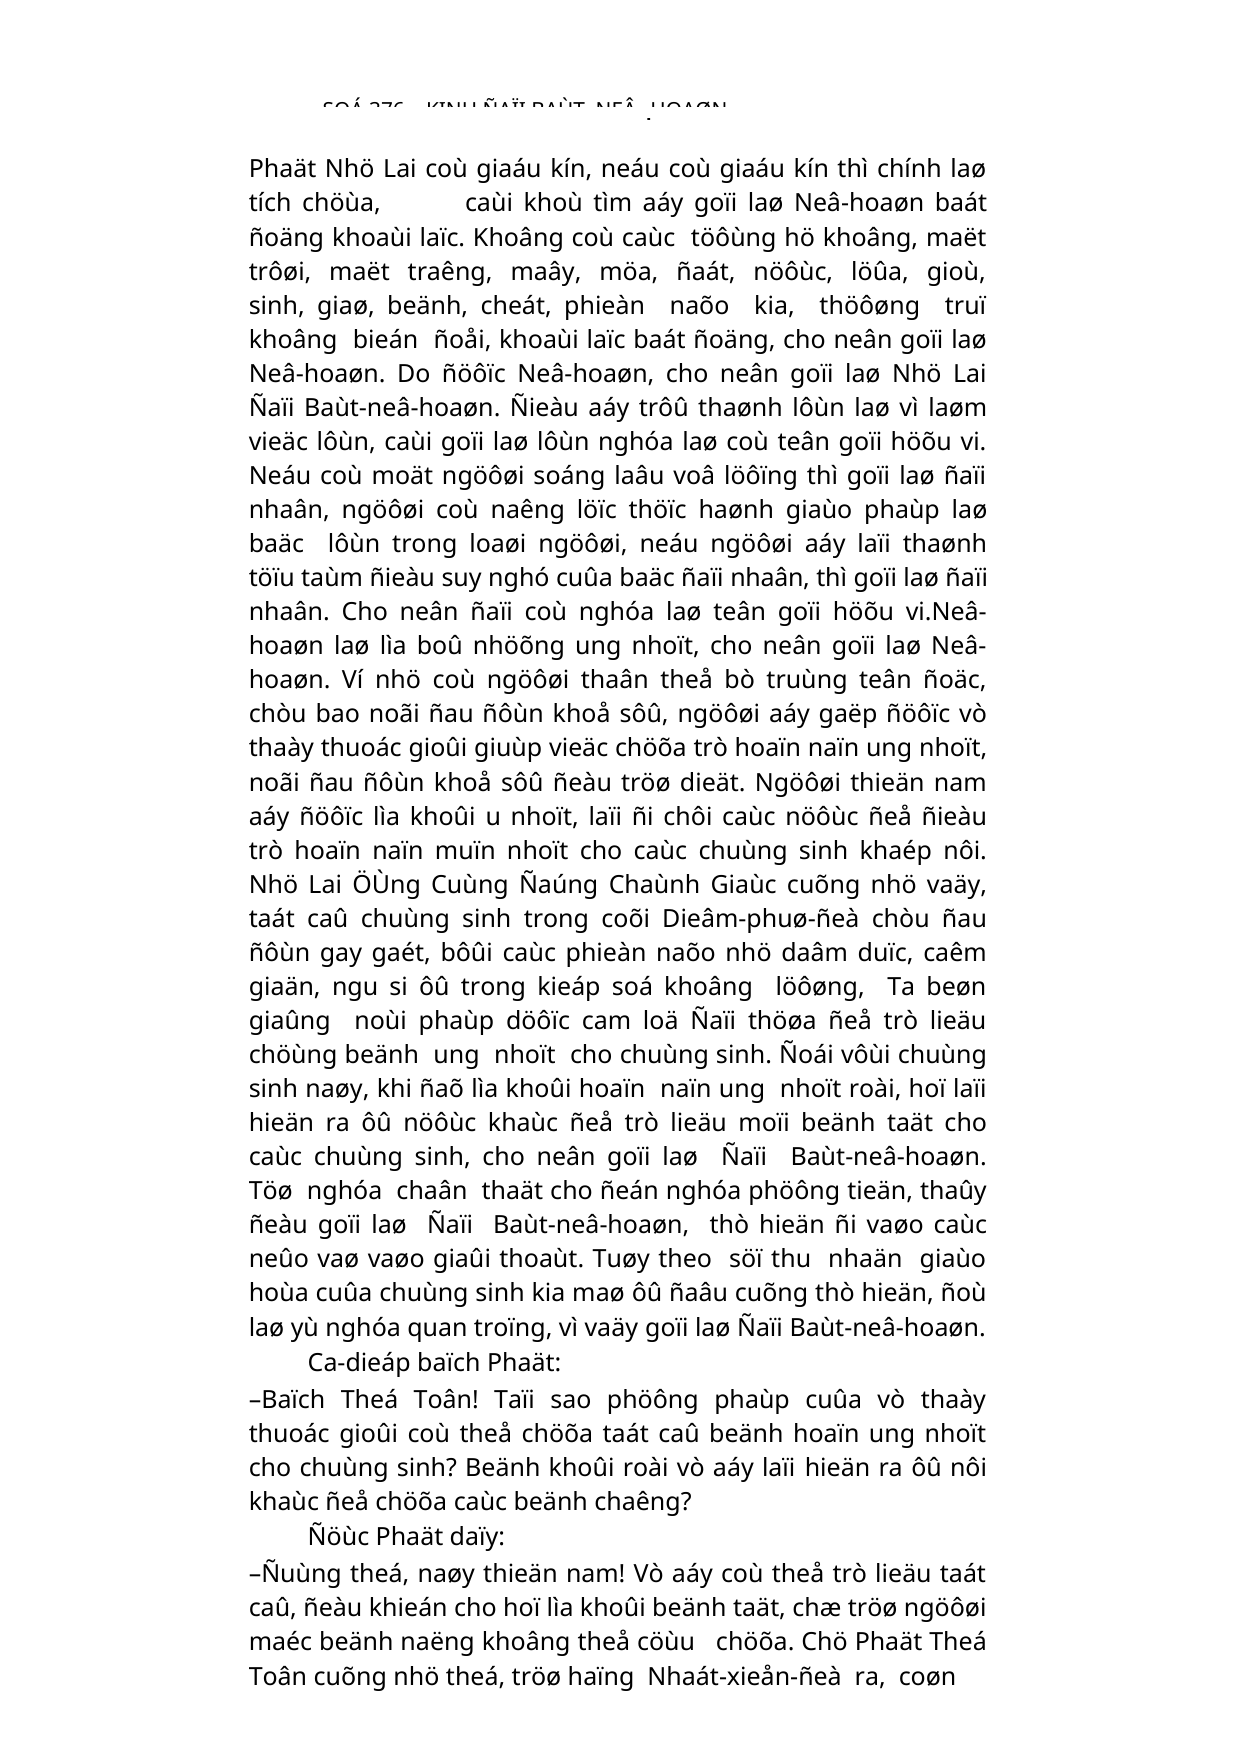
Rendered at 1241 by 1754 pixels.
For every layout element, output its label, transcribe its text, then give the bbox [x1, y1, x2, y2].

text –Baïch Theá Toân! Taïi sao phöông phaùp cuûa vò thaày thuoác gioûi coù theå chöõa taát caû beänh hoaïn ung nhoït cho chuùng sinh? Beänh khoûi roài vò aáy laïi hieän ra ôû nôi khaùc ñeå chöõa caùc beänh chaêng? [248, 1382, 987, 1518]
text –Ñuùng theá, naøy thieän nam! Vò aáy coù theå trò lieäu taát caû, ñeàu khieán cho hoï lìa khoûi beänh taät, chæ tröø ngöôøi maéc beänh naëng khoâng theå cöùu chöõa. Chö Phaät Theá Toân cuõng nhö theá, tröø haïng Nhaát-xieån-ñeà ra, coøn [248, 1556, 987, 1692]
text Ñöùc Phaät daïy: [307, 1519, 1065, 1553]
text Phaät Nhö Lai coù giaáu kín, neáu coù giaáu kín thì chính laø tích chöùa, caùi khoù tìm aáy goïi laø Neâ-hoaøn baát ñoäng khoaùi laïc. Khoâng coù caùc töôùng hö khoâng, maët trôøi, maët traêng, maây, möa, ñaát, nöôùc, löûa, gioù, sinh, giaø, beänh, cheát, phieàn naõo kia, thöôøng truï khoâng bieán ñoåi, khoaùi laïc baát ñoäng, cho neân goïi laø Neâ-hoaøn. Do ñöôïc Neâ-hoaøn, cho neân goïi laø Nhö Lai Ñaïi Baùt-neâ-hoaøn. Ñieàu aáy trôû thaønh lôùn laø vì laøm vieäc lôùn, caùi goïi laø lôùn nghóa laø coù teân goïi höõu vi. Neáu coù moät ngöôøi soáng laâu voâ löôïng thì goïi laø ñaïi nhaân, ngöôøi coù naêng löïc thöïc haønh giaùo phaùp laø baäc lôùn trong loaøi ngöôøi, neáu ngöôøi aáy laïi thaønh töïu taùm ñieàu suy nghó cuûa baäc ñaïi nhaân, thì goïi laø ñaïi nhaân. Cho neân ñaïi coù nghóa laø teân goïi höõu vi.Neâ-hoaøn laø lìa boû nhöõng ung nhoït, cho neân goïi laø Neâ-hoaøn. Ví nhö coù ngöôøi thaân theå bò truùng teân ñoäc, chòu bao noãi ñau ñôùn khoå sôû, ngöôøi aáy gaëp ñöôïc vò thaày thuoác gioûi giuùp vieäc chöõa trò hoaïn naïn ung nhoït, noãi ñau ñôùn khoå sôû ñeàu tröø dieät. Ngöôøi thieän nam aáy ñöôïc lìa khoûi u nhoït, laïi ñi chôi caùc nöôùc ñeå ñieàu trò hoaïn naïn muïn nhoït cho caùc chuùng sinh khaép nôi. Nhö Lai ÖÙng Cuùng Ñaúng Chaùnh Giaùc cuõng nhö vaäy, taát caû chuùng sinh trong coõi Dieâm-phuø-ñeà chòu ñau ñôùn gay gaét, bôûi caùc phieàn naõo nhö daâm duïc, caêm giaän, ngu si ôû trong kieáp soá khoâng löôøng, Ta beøn giaûng noùi phaùp döôïc cam loä Ñaïi thöøa ñeå trò lieäu chöùng beänh ung nhoït cho chuùng sinh. Ñoái vôùi chuùng sinh naøy, khi ñaõ lìa khoûi hoaïn naïn ung nhoït roài, hoï laïi hieän ra ôû nöôùc khaùc ñeå trò lieäu moïi beänh taät cho caùc chuùng sinh, cho neân goïi laø Ñaïi Baùt-neâ-hoaøn. Töø nghóa chaân thaät cho ñeán nghóa phöông tieän, thaûy ñeàu goïi laø Ñaïi Baùt-neâ-hoaøn, thò hieän ñi vaøo caùc neûo vaø vaøo giaûi thoaùt. Tuøy theo söï thu nhaän giaùo hoùa cuûa chuùng sinh kia maø ôû ñaâu cuõng thò hieän, ñoù laø yù nghóa quan troïng, vì vaäy goïi laø Ñaïi Baùt-neâ-hoaøn. [248, 151, 988, 1343]
text Ca-dieáp baïch Phaät: [307, 1344, 1065, 1378]
